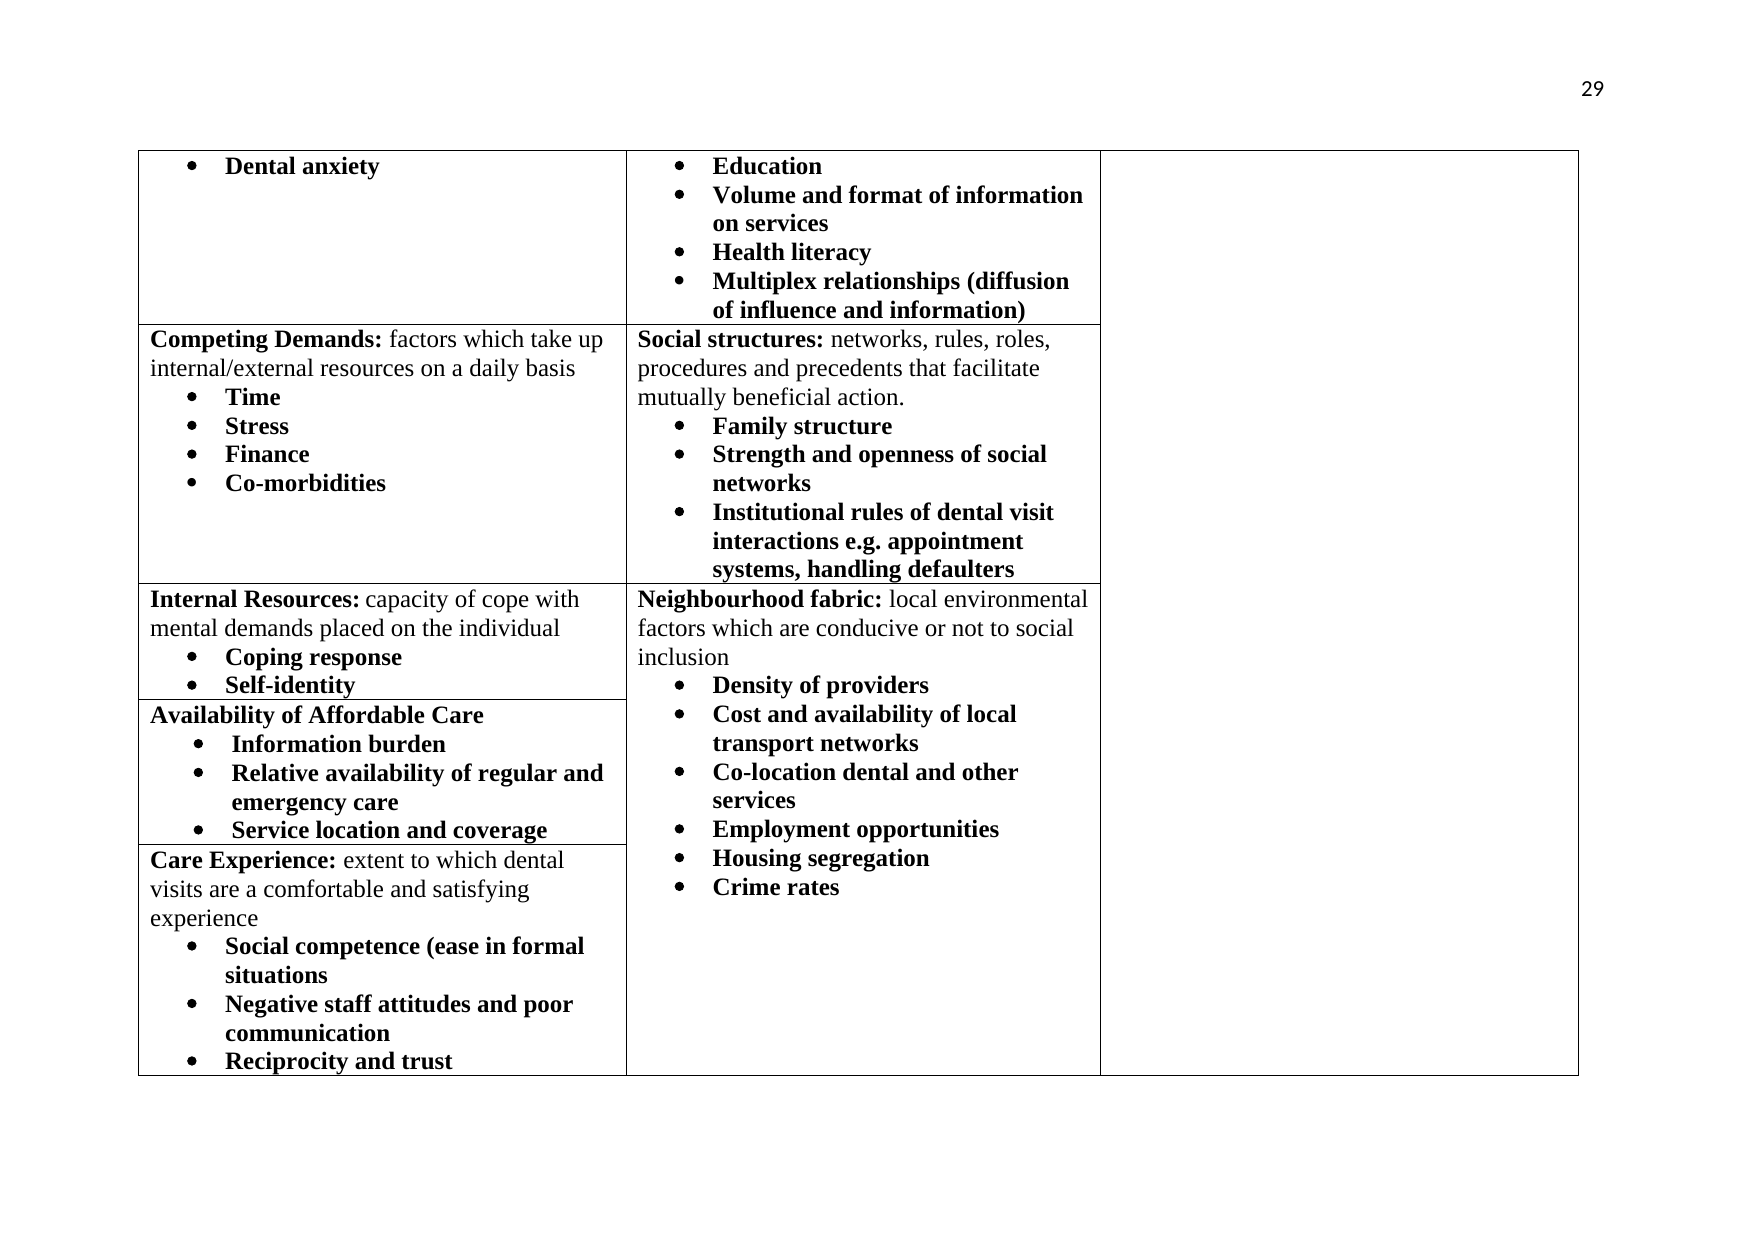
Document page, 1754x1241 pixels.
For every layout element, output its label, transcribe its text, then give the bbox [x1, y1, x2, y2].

table_cell Care Experience: extent to which dental visits are a comfortable and satisfying experience Social competence (ease in formal situations Negative staff attitudes and poor communication Reciprocity and trust [139, 845, 626, 1075]
table_cell Competing Demands: factors which take up internal/external resources on a daily basis Time Stress Finance Co-morbidities [139, 325, 626, 583]
table_cell [1101, 151, 1578, 1075]
table_cell Availability of Affordable Care Information burden Relative availability of regular and emergency care Service location and coverage [139, 700, 626, 844]
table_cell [139, 151, 626, 323]
table_cell Neighbourhood fabric: local environmental factors which are conducive or not to social inclusion Density of providers Cost and availability of local transport networks Co-location dental and other services Employment opportunities Housing segregation Crime rates [627, 584, 1100, 1075]
table_cell Social structures: networks, rules, roles, procedures and precedents that facilitate mutually beneficial action. Family structure Strength and openness of social networks Institutional rules of dental visit interactions e.g. appointment systems, handling defaulters [627, 325, 1100, 583]
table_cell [627, 151, 1100, 323]
table_cell Internal Resources: capacity of cope with mental demands placed on the individual Coping response Self-identity [139, 584, 626, 699]
